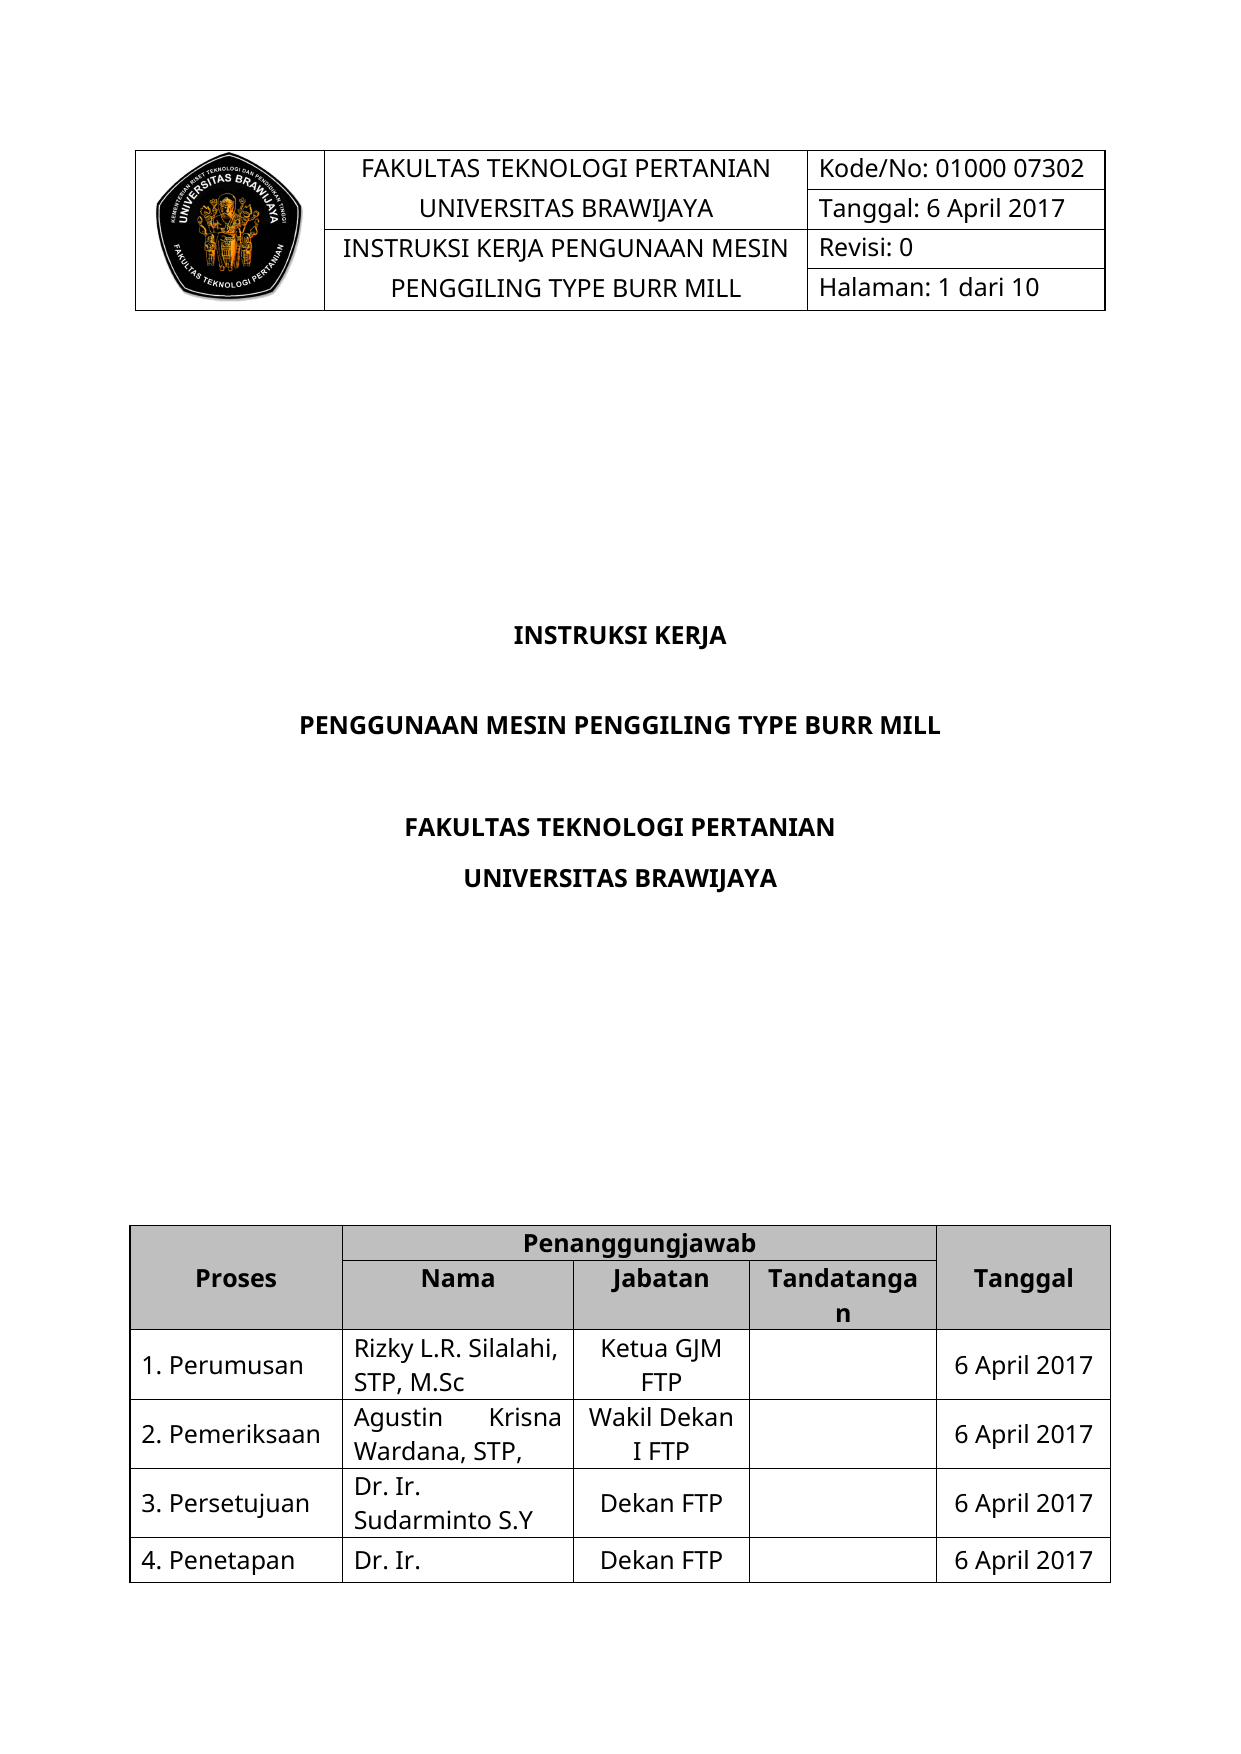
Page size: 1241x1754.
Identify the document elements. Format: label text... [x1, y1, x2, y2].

table_header [136, 151, 324, 310]
table_header Proses [131, 1226, 342, 1329]
table_cell Nama [343, 1261, 573, 1329]
text FAKULTAS TEKNOLOGI PERTANIAN [150, 809, 1090, 844]
table_cell Agustin Krisna Wardana, STP, [343, 1400, 573, 1468]
table_cell INSTRUKSI KERJA PENGUNAAN MESIN PENGGILING TYPE BURR MILL [325, 230, 807, 310]
table_header Kode/No: 01000 07302 [808, 151, 1104, 189]
table_cell 3. Persetujuan [131, 1469, 342, 1537]
table_cell 2. Pemeriksaan [131, 1400, 342, 1468]
text INSTRUKSI KERJA [150, 617, 1090, 651]
text PENGGUNAAN MESIN PENGGILING TYPE BURR MILL [150, 707, 1090, 742]
table_cell Tanggal: 6 April 2017 [808, 190, 1104, 229]
table_header FAKULTAS TEKNOLOGI PERTANIAN UNIVERSITAS BRAWIJAYA [325, 151, 807, 229]
table_cell Wakil Dekan I FTP [574, 1400, 749, 1468]
picture [152, 151, 308, 306]
table_cell Tandatangan [750, 1261, 936, 1329]
table_cell Dekan FTP [574, 1538, 749, 1582]
table_cell Revisi: 0 [808, 230, 1104, 268]
table_cell Ketua GJM FTP [574, 1330, 749, 1398]
table_cell 6 April 2017 [937, 1330, 1110, 1398]
table_cell 6 April 2017 [937, 1469, 1110, 1537]
table_cell Dr. Ir. Sudarminto S.Y [343, 1469, 573, 1537]
table_cell Halaman: 1 dari 10 [808, 269, 1104, 310]
table_cell [750, 1469, 936, 1537]
table_cell 6 April 2017 [937, 1400, 1110, 1468]
table_cell [750, 1330, 936, 1398]
table_cell [750, 1538, 936, 1582]
text UNIVERSITAS BRAWIJAYA [150, 861, 1090, 895]
table_cell 6 April 2017 [937, 1538, 1110, 1582]
table_header Tanggal [937, 1226, 1110, 1329]
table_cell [343, 1538, 573, 1582]
table_cell Jabatan [574, 1261, 749, 1329]
table_cell [750, 1400, 936, 1468]
table_cell 4. Penetapan [131, 1538, 342, 1582]
table_header Penanggungjawab [343, 1226, 936, 1260]
table_cell Rizky L.R. Silalahi, STP, M.Sc [343, 1330, 573, 1398]
table_cell 1. Perumusan [131, 1330, 342, 1398]
table_cell Dekan FTP [574, 1469, 749, 1537]
